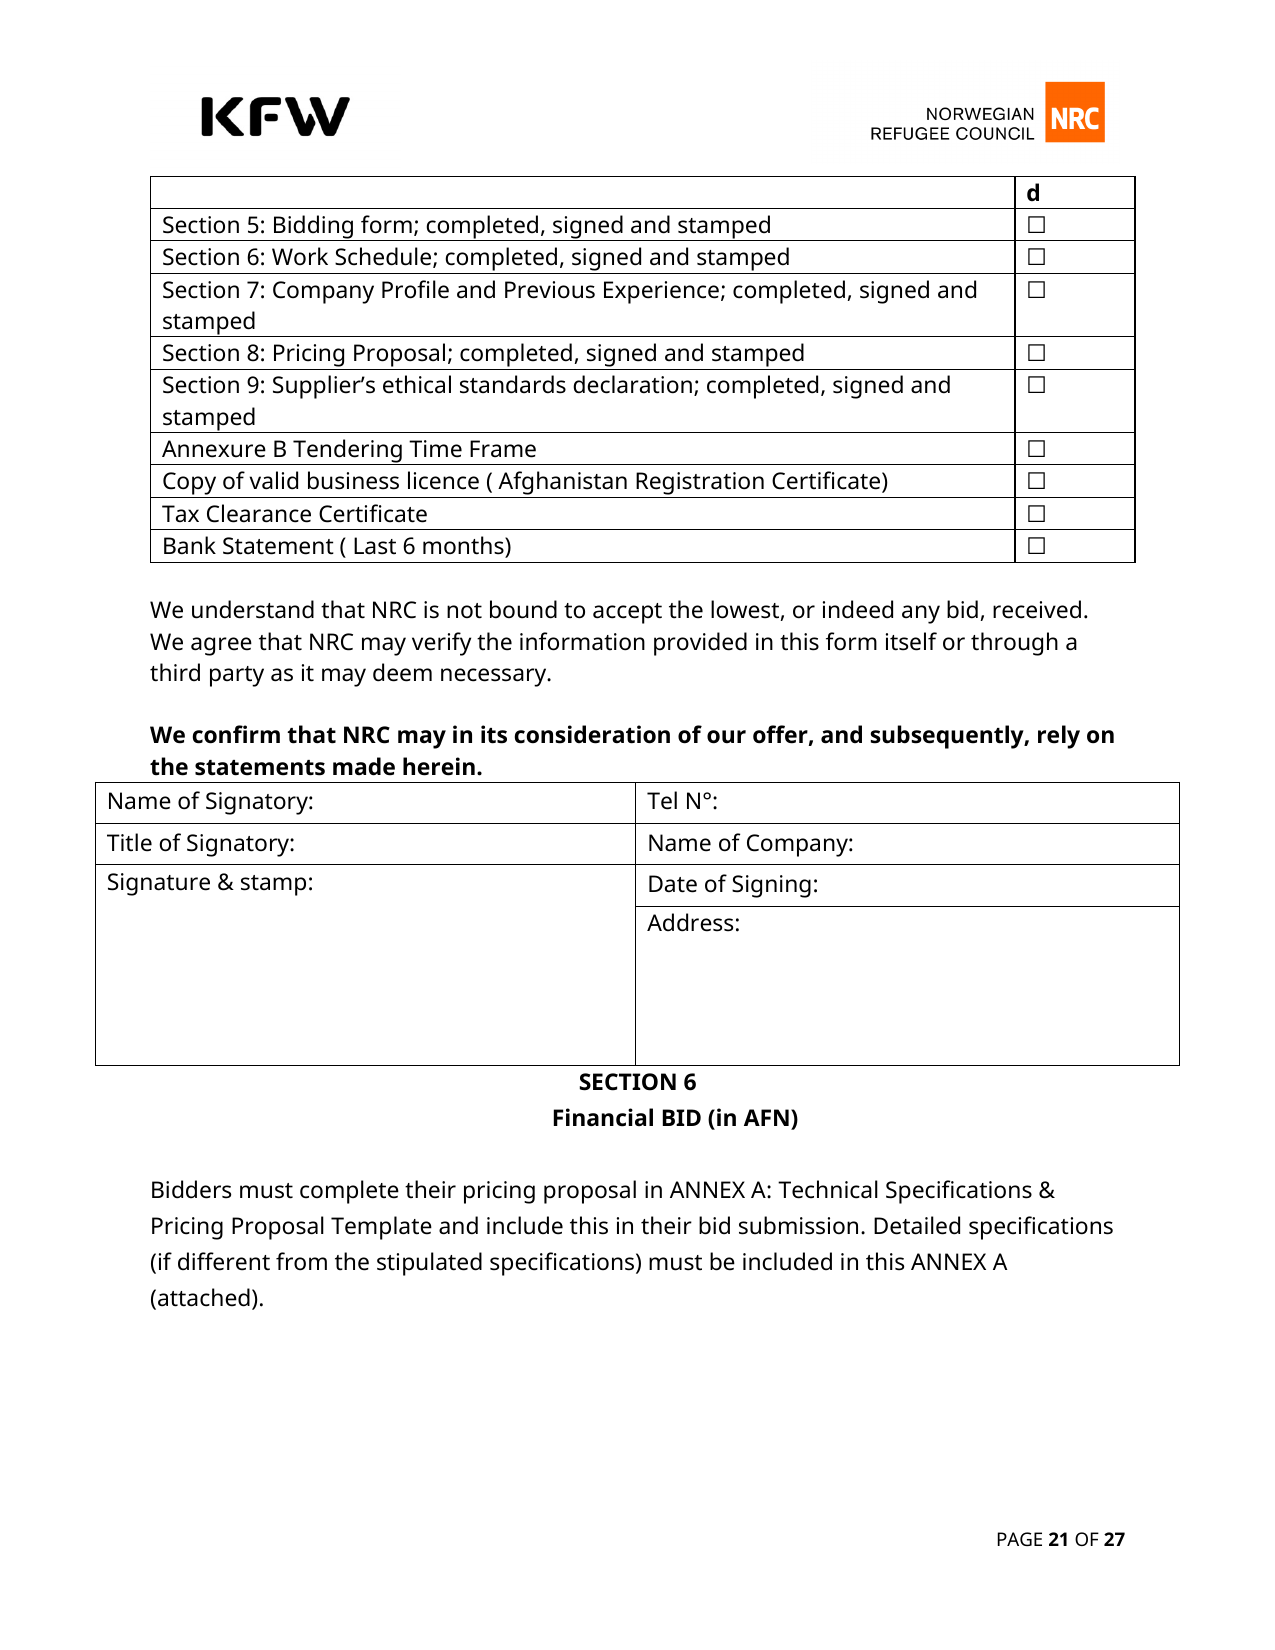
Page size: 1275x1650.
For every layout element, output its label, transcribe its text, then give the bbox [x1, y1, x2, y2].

text Financial BID (in AFN) [225, 1102, 1125, 1133]
table_cell Copy of valid business licence ( Afghanistan Registration Certificate) [151, 465, 1014, 497]
table_cell ☐ [1016, 433, 1134, 464]
table_cell ☐ [1016, 530, 1134, 562]
text We understand that NRC is not bound to accept the lowest, or indeed any bid, received. [150, 594, 1125, 625]
table_cell ☐ [1016, 209, 1134, 240]
table_cell Signature & stamp: [96, 865, 635, 1065]
table_cell ☐ [1016, 274, 1134, 336]
text We confirm that NRC may in its consideration of our offer, and subsequently, rely on the statements made herein. [150, 719, 1125, 782]
table_cell ☐ [1016, 241, 1134, 273]
table_cell ☐ [1016, 465, 1134, 497]
table_cell Date of Signing: [636, 865, 1179, 906]
table_cell Section 7: Company Profile and Previous Experience; completed, signed and stamped [151, 274, 1014, 336]
picture [150, 58, 402, 176]
table_cell Title of Signatory: [96, 824, 635, 864]
table_header Documents [151, 177, 1014, 208]
table_cell Section 8: Pricing Proposal; completed, signed and stamped [151, 337, 1014, 368]
table_cell ☐ [1016, 337, 1134, 368]
table_header Name of Signatory: [96, 783, 635, 823]
table_header included [1016, 177, 1134, 208]
text SECTION 6 [150, 1066, 1125, 1097]
table_cell Annexure B Tendering Time Frame [151, 433, 1014, 464]
table_cell Section 9: Supplier’s ethical standards declaration; completed, signed and stamped [151, 370, 1014, 432]
table_header Tel N°: [636, 783, 1179, 823]
text We agree that NRC may verify the information provided in this form itself or through a third party as it may deem necessary. [150, 625, 1125, 688]
table_cell Tax Clearance Certificate [151, 498, 1014, 529]
table_cell ☐ [1016, 498, 1134, 529]
table_cell Address: [636, 907, 1179, 1065]
table_cell ☐ [1016, 370, 1134, 432]
table_cell Section 5: Bidding form; completed, signed and stamped [151, 209, 1014, 240]
table_cell Name of Company: [636, 824, 1179, 864]
text Bidders must complete their pricing proposal in ANNEX A: Technical Specifications & Pricing Proposal Template and include this in their bid submission. Detailed specifications (if different from the stipulated specifications) must be included in this ANNEX A (attached). [150, 1174, 1125, 1313]
table_cell Bank Statement ( Last 6 months) [151, 530, 1014, 562]
table_cell Section 6: Work Schedule; completed, signed and stamped [151, 241, 1014, 273]
